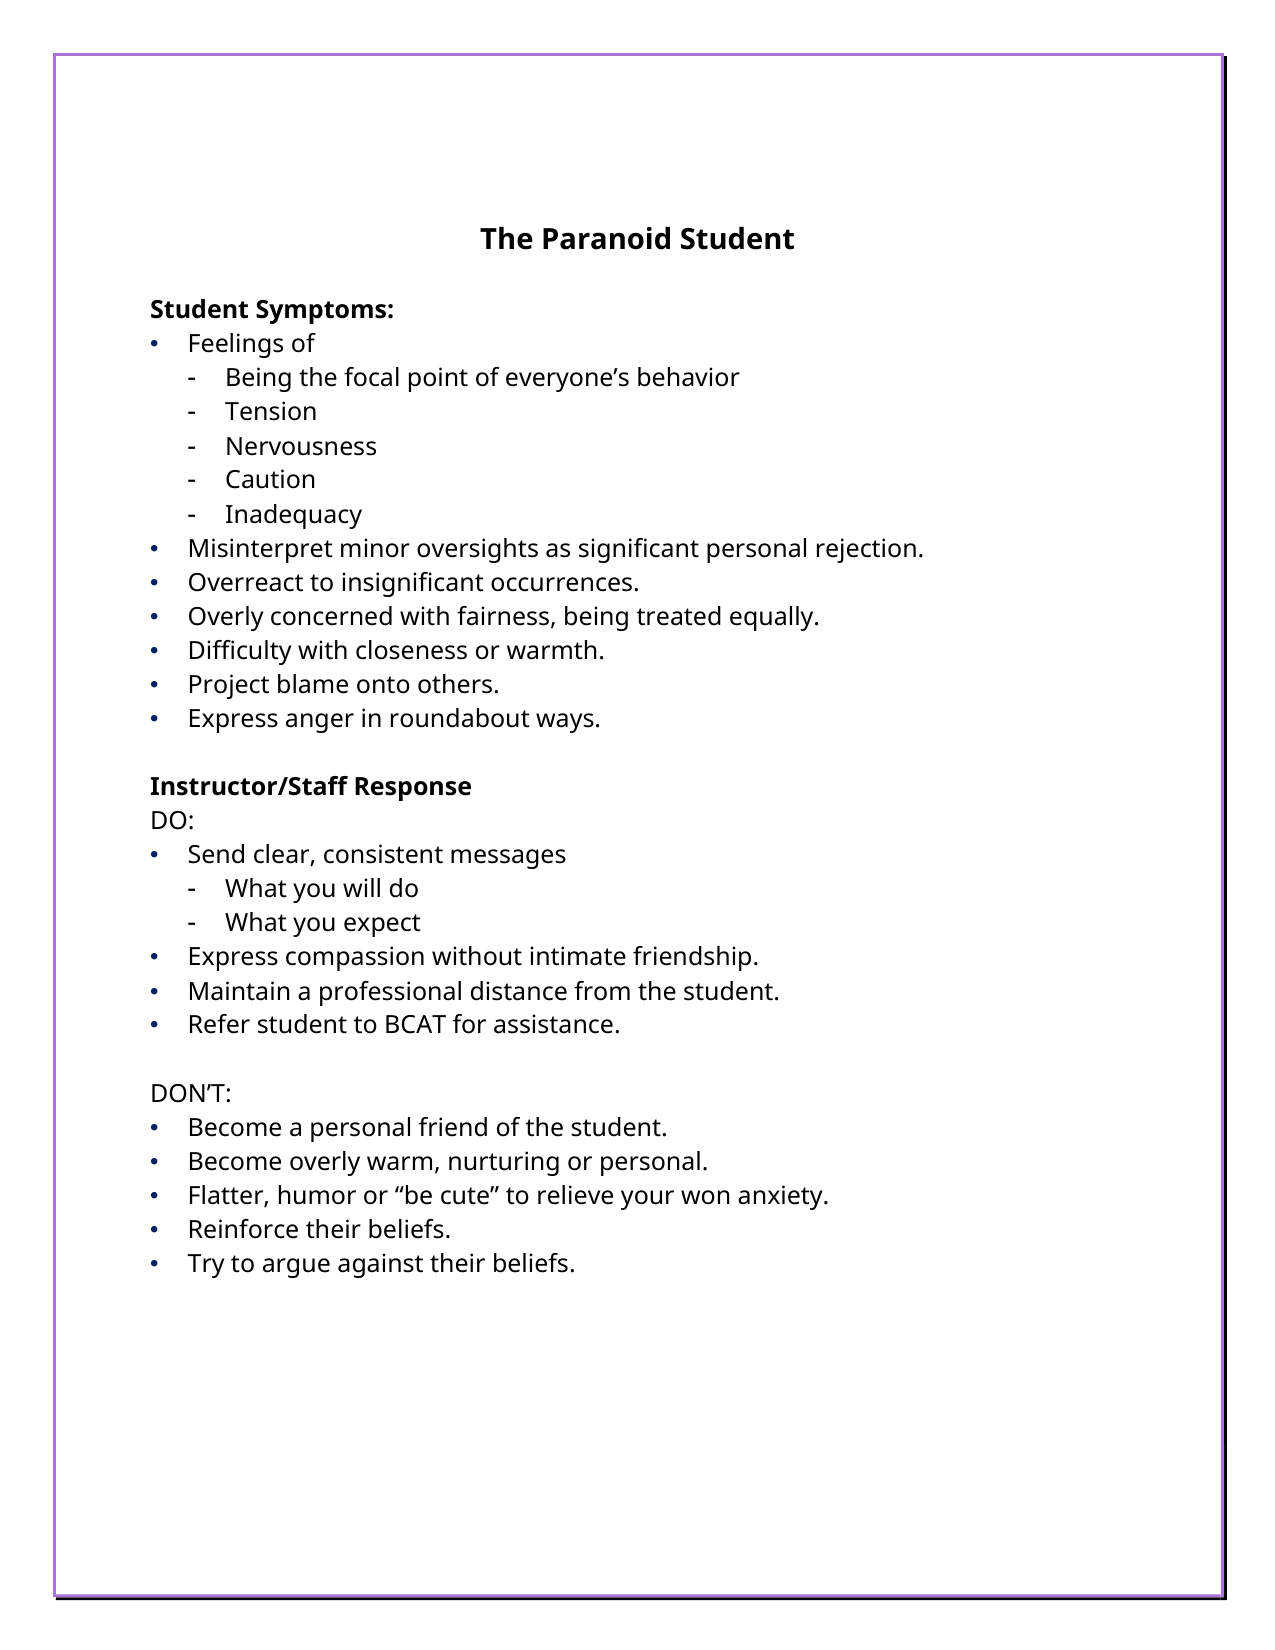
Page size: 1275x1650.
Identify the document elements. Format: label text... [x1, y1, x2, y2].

list Reinforce their beliefs. [150, 1212, 1125, 1246]
list Send clear, consistent messages [150, 837, 1125, 871]
list Feelings of [150, 326, 1125, 360]
list Flatter, humor or “be cute” to relieve your won anxiety. [150, 1177, 1125, 1212]
list What you will do [187, 871, 1125, 905]
text Student Symptoms: [150, 292, 1125, 326]
list Inadequacy [187, 496, 1125, 530]
list Difficulty with closeness or warmth. [150, 632, 1125, 667]
list Tension [187, 394, 1125, 428]
text DO: [150, 803, 1125, 837]
list What you expect [187, 905, 1125, 939]
list Caution [187, 462, 1125, 496]
list Being the focal point of everyone’s behavior [187, 360, 1125, 394]
list Become overly warm, nurturing or personal. [150, 1143, 1125, 1177]
list Maintain a professional distance from the student. [150, 973, 1125, 1007]
list Nervousness [187, 428, 1125, 462]
list Refer student to BCAT for assistance. [150, 1007, 1125, 1041]
list Misinterpret minor oversights as significant personal rejection. [150, 530, 1125, 564]
list Overreact to insignificant occurrences. [150, 564, 1125, 598]
list Express anger in roundabout ways. [150, 701, 1125, 735]
list Become a personal friend of the student. [150, 1109, 1125, 1143]
text Instructor/Staff Response [150, 769, 1125, 803]
list Overly concerned with fairness, being treated equally. [150, 598, 1125, 632]
list Project blame onto others. [150, 667, 1125, 701]
list Try to argue against their beliefs. [150, 1246, 1125, 1280]
text DON’T: [150, 1075, 1125, 1109]
list Express compassion without intimate friendship. [150, 939, 1125, 973]
text The Paranoid Student [150, 218, 1125, 258]
